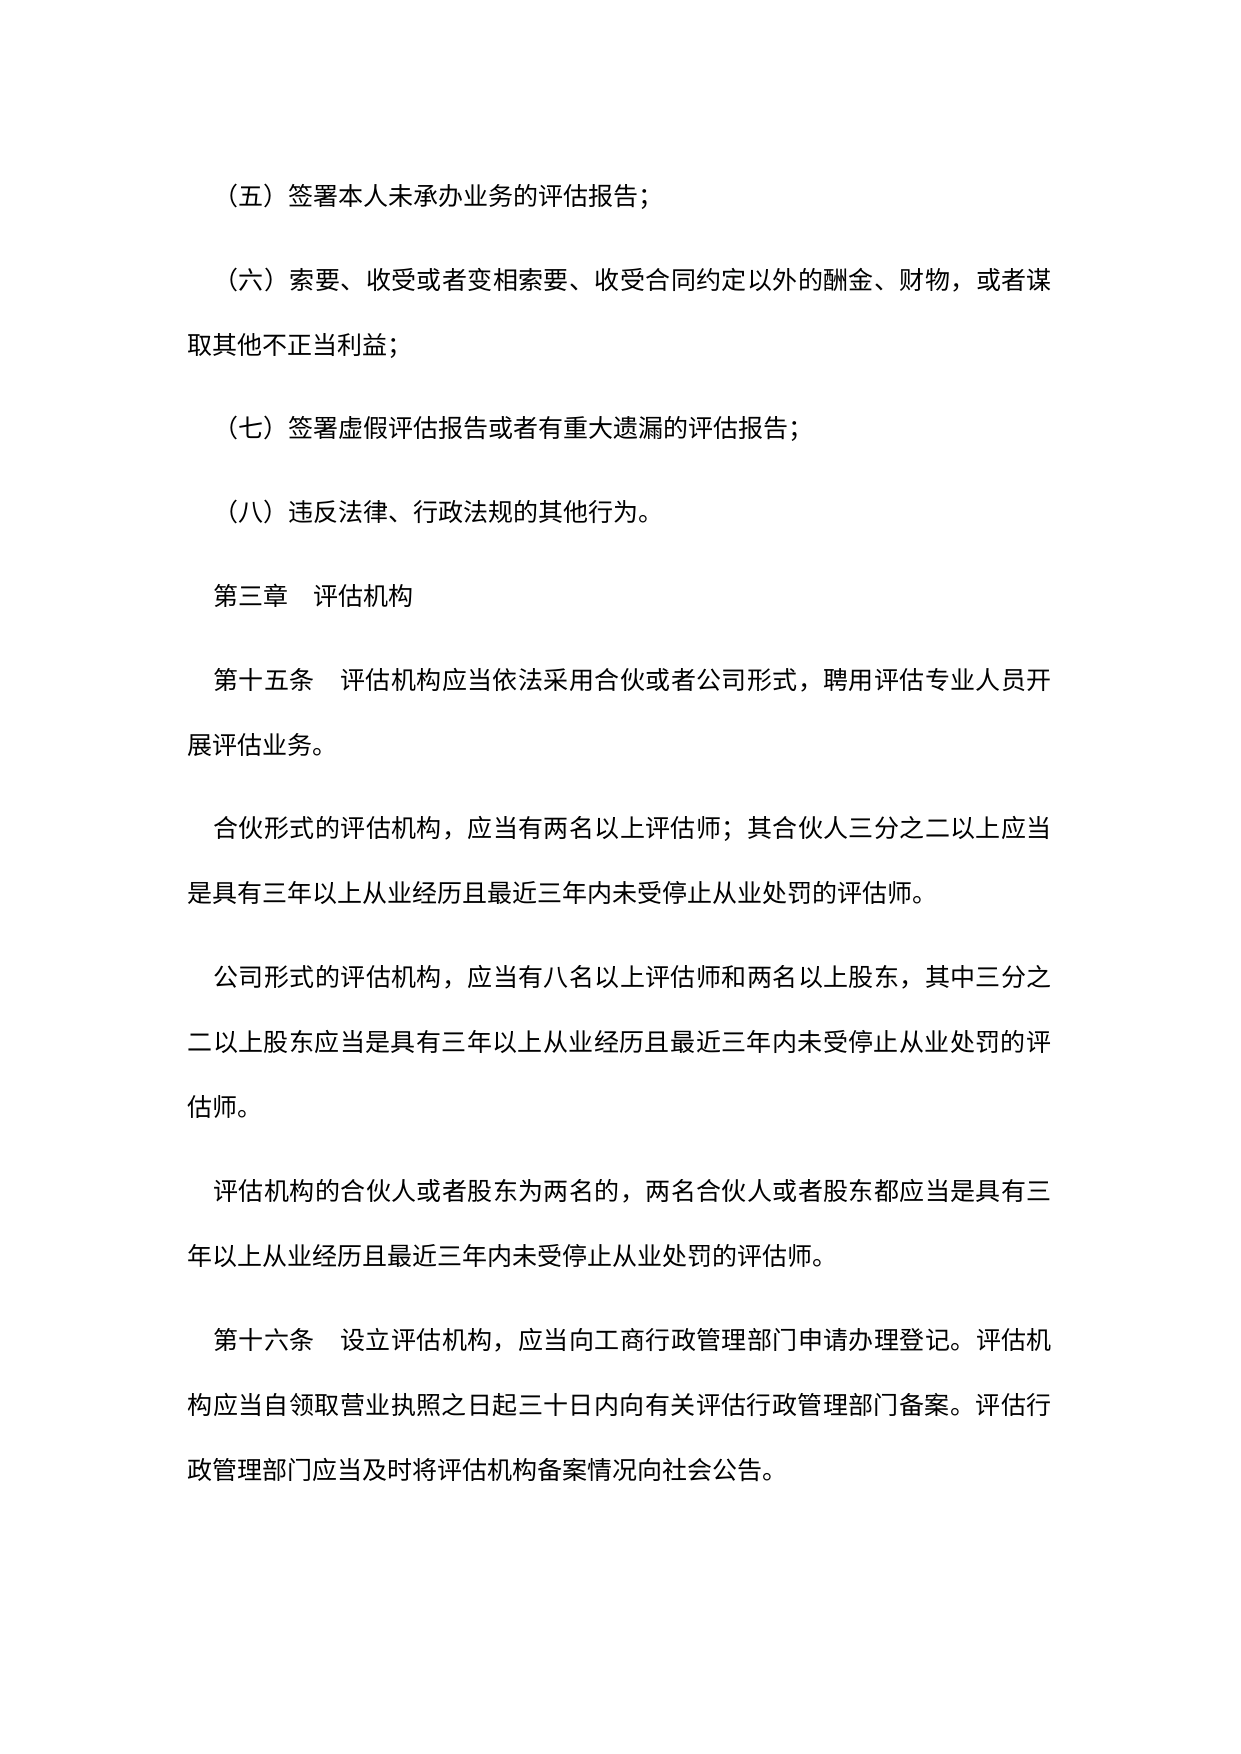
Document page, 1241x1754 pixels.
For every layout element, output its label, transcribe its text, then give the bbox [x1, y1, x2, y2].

text （七）签署虚假评估报告或者有重大遗漏的评估报告； [187, 394, 1053, 459]
text 评估机构的合伙人或者股东为两名的，两名合伙人或者股东都应当是具有三年以上从业经历且最近三年内未受停止从业处罚的评估师。 [187, 1157, 1053, 1287]
text 合伙形式的评估机构，应当有两名以上评估师；其合伙人三分之二以上应当是具有三年以上从业经历且最近三年内未受停止从业处罚的评估师。 [187, 794, 1053, 924]
text 第三章 评估机构 [187, 562, 1053, 627]
text （五）签署本人未承办业务的评估报告； [187, 162, 1053, 227]
text （六）索要、收受或者变相索要、收受合同约定以外的酬金、财物，或者谋取其他不正当利益； [187, 246, 1053, 376]
text 第十六条 设立评估机构，应当向工商行政管理部门申请办理登记。评估机构应当自领取营业执照之日起三十日内向有关评估行政管理部门备案。评估行政管理部门应当及时将评估机构备案情况向社会公告。 [187, 1306, 1053, 1501]
text （八）违反法律、行政法规的其他行为。 [187, 478, 1053, 543]
text 公司形式的评估机构，应当有八名以上评估师和两名以上股东，其中三分之二以上股东应当是具有三年以上从业经历且最近三年内未受停止从业处罚的评估师。 [187, 943, 1053, 1138]
text 第十五条 评估机构应当依法采用合伙或者公司形式，聘用评估专业人员开展评估业务。 [187, 646, 1053, 776]
